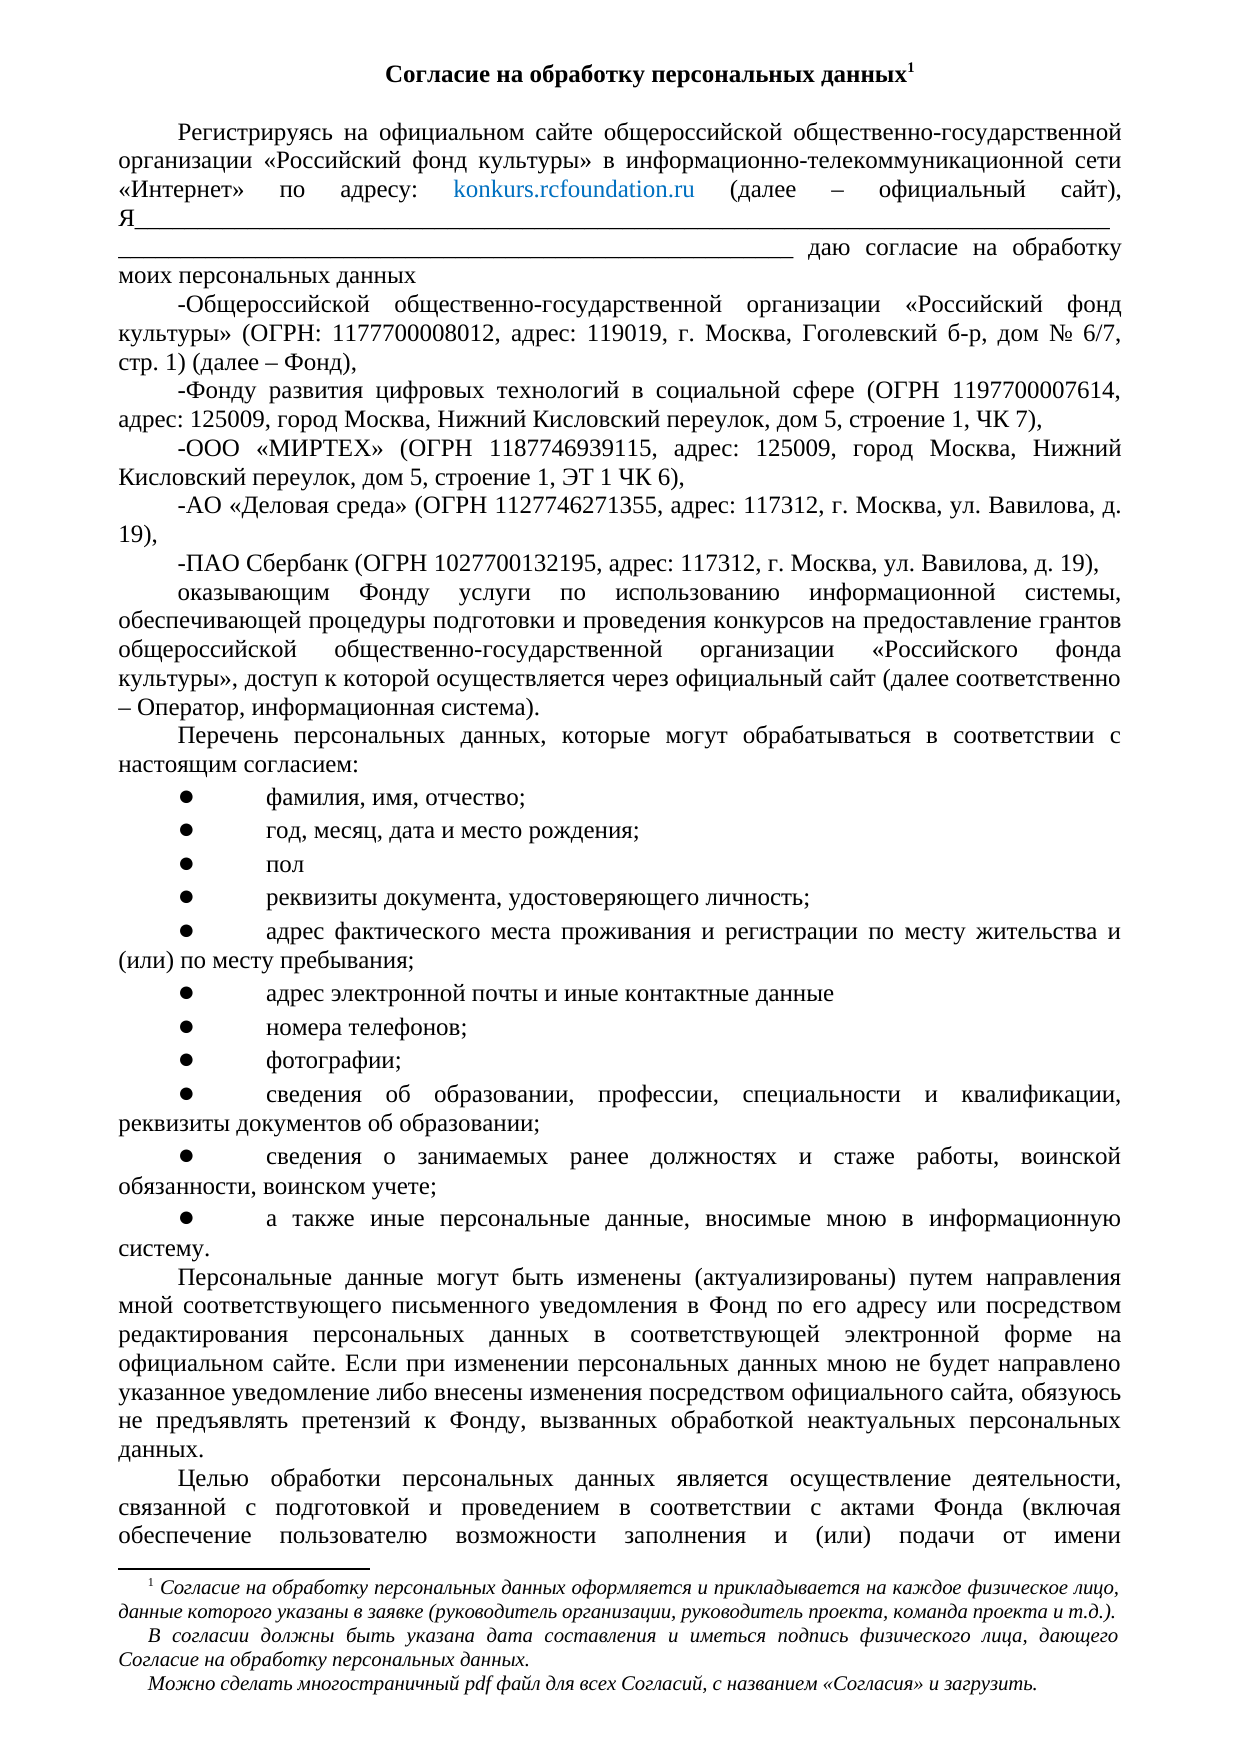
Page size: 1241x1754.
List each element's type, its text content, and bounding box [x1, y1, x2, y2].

text -ПАО Сбербанк (ОГРН 1027700132195, адрес: 117312, г. Москва, ул. Вавилова, д. 19), [118, 548, 1122, 577]
list пол [118, 845, 1122, 878]
text -Фонду развития цифровых технологий в социальной сфере (ОГРН 1197700007614, адрес: 125009, город Москва, Нижний Кисловский переулок, дом 5, строение 1, ЧК 7), [118, 375, 1122, 433]
text Персональные данные могут быть изменены (актуализированы) путем направления мной соответствующего письменного уведомления в Фонд по его адресу или посредством редактирования персональных данных в соответствующей электронной форме на официальном сайте. Если при изменении персональных данных мною не будет направлено указанное уведомление либо внесены изменения посредством официального сайта, обязуюсь не предъявлять претензий к Фонду, вызванных обработкой неактуальных персональных данных. [118, 1262, 1122, 1463]
text -АО «Деловая среда» (ОГРН 1127746271355, адрес: 117312, г. Москва, ул. Вавилова, д. 19), [118, 490, 1122, 548]
text -ООО «МИРТЕХ» (ОГРН 1187746939115, адрес: 125009, город Москва, Нижний Кисловский переулок, дом 5, строение 1, ЭТ 1 ЧК 6), [118, 433, 1122, 490]
text Регистрируясь на официальном сайте общероссийской общественно-государственной организации «Российский фонд культуры» в информационно-телекоммуникационной сети «Интернет» по адресу: konkurs.rcfoundation.ru (далее – официальный сайт), Я____________________________________________________________________________________________________________________________________ даю согласие на обработку моих персональных данных [118, 117, 1122, 289]
list фотографии; [118, 1041, 1122, 1075]
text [118, 1463, 1122, 1549]
list адрес фактического места проживания и регистрации по месту жительства и (или) по месту пребывания; [118, 912, 1122, 974]
list сведения об образовании, профессии, специальности и квалификации, реквизиты документов об образовании; [118, 1075, 1122, 1137]
list а также иные персональные данные, вносимые мною в информационную систему. [118, 1199, 1122, 1262]
list номера телефонов; [118, 1008, 1122, 1041]
list фамилия, имя, отчество; [118, 778, 1122, 811]
text -Общероссийской общественно-государственной организации «Российский фонд культуры» (ОГРН: 1177700008012, адрес: 119019, г. Москва, Гоголевский б-р, дом № 6/7, стр. 1) (далее – Фонд), [118, 289, 1122, 375]
text оказывающим Фонду услуги по использованию информационной системы, обеспечивающей процедуры подготовки и проведения конкурсов на предоставление грантов общероссийской общественно-государственной организации «Российского фонда культуры», доступ к которой осуществляется через официальный сайт (далее соответственно – Оператор, информационная система). [118, 577, 1122, 720]
list реквизиты документа, удостоверяющего личность; [118, 878, 1122, 912]
title Согласие на обработку персональных данных [118, 59, 1122, 88]
list год, месяц, дата и место рождения; [118, 811, 1122, 845]
list сведения о занимаемых ранее должностях и стаже работы, воинской обязанности, воинском учете; [118, 1137, 1122, 1199]
text Перечень персональных данных, которые могут обрабатываться в соответствии с настоящим согласием: [118, 720, 1122, 778]
list адрес электронной почты и иные контактные данные [118, 974, 1122, 1008]
